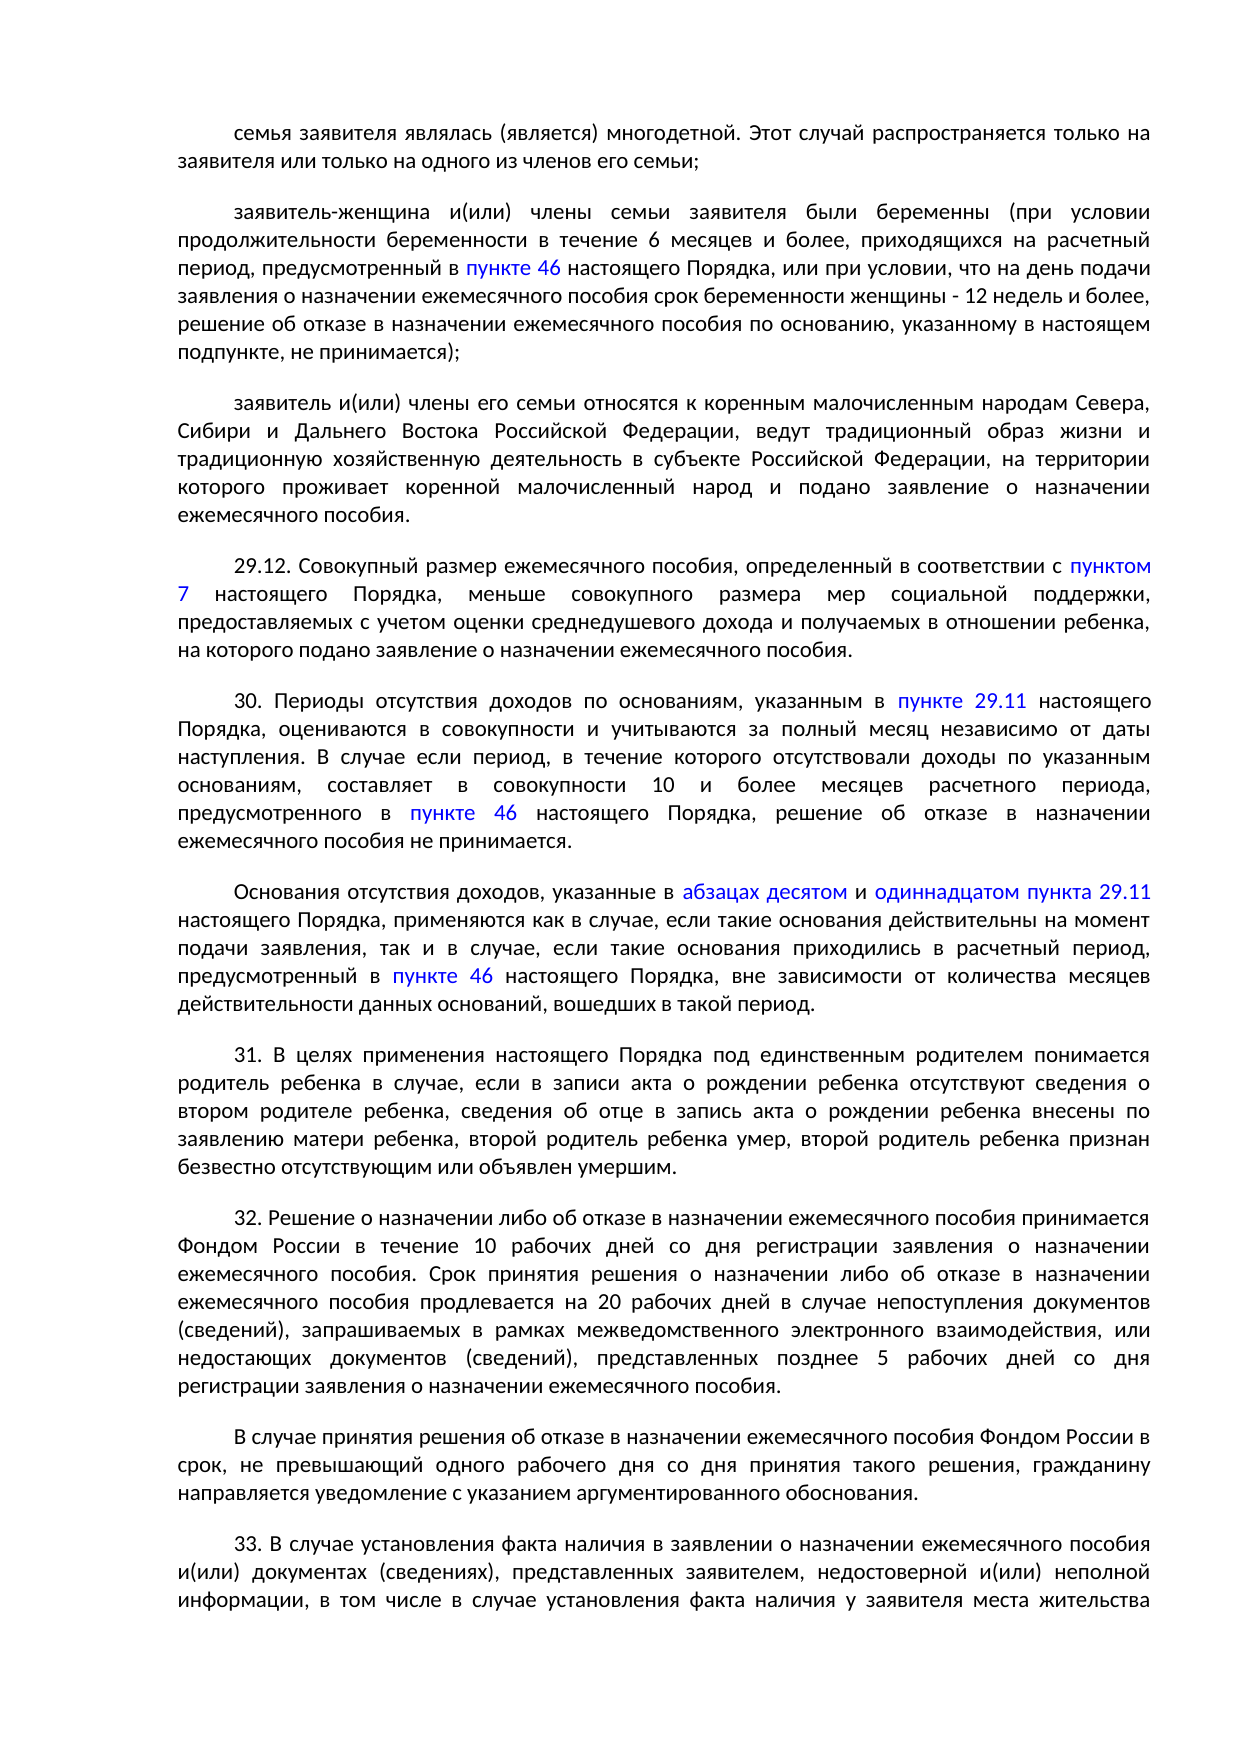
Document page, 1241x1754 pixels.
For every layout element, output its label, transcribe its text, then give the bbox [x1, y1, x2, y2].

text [177, 1529, 1152, 1613]
text 30. Периоды отсутствия доходов по основаниям, указанным в пункте 29.11 настоящего Порядка, оцениваются в совокупности и учитываются за полный месяц независимо от даты наступления. В случае если период, в течение которого отсутствовали доходы по указанным основаниям, составляет в совокупности 10 и более месяцев расчетного периода, предусмотренного в пункте 46 настоящего Порядка, решение об отказе в назначении ежемесячного пособия не принимается. [177, 686, 1152, 854]
text 32. Решение о назначении либо об отказе в назначении ежемесячного пособия принимается Фондом России в течение 10 рабочих дней со дня регистрации заявления о назначении ежемесячного пособия. Срок принятия решения о назначении либо об отказе в назначении ежемесячного пособия продлевается на 20 рабочих дней в случае непоступления документов (сведений), запрашиваемых в рамках межведомственного электронного взаимодействия, или недостающих документов (сведений), представленных позднее 5 рабочих дней со дня регистрации заявления о назначении ежемесячного пособия. [177, 1203, 1152, 1399]
text заявитель и(или) члены его семьи относятся к коренным малочисленным народам Севера, Сибири и Дальнего Востока Российской Федерации, ведут традиционный образ жизни и традиционную хозяйственную деятельность в субъекте Российской Федерации, на территории которого проживает коренной малочисленный народ и подано заявление о назначении ежемесячного пособия. [177, 388, 1152, 528]
text Основания отсутствия доходов, указанные в абзацах десятом и одиннадцатом пункта 29.11 настоящего Порядка, применяются как в случае, если такие основания действительны на момент подачи заявления, так и в случае, если такие основания приходились в расчетный период, предусмотренный в пункте 46 настоящего Порядка, вне зависимости от количества месяцев действительности данных оснований, вошедших в такой период. [177, 877, 1152, 1017]
text семья заявителя являлась (является) многодетной. Этот случай распространяется только на заявителя или только на одного из членов его семьи; [177, 118, 1152, 174]
text В случае принятия решения об отказе в назначении ежемесячного пособия Фондом России в срок, не превышающий одного рабочего дня со дня принятия такого решения, гражданину направляется уведомление с указанием аргументированного обоснования. [177, 1422, 1152, 1506]
text заявитель-женщина и(или) члены семьи заявителя были беременны (при условии продолжительности беременности в течение 6 месяцев и более, приходящихся на расчетный период, предусмотренный в пункте 46 настоящего Порядка, или при условии, что на день подачи заявления о назначении ежемесячного пособия срок беременности женщины - 12 недель и более, решение об отказе в назначении ежемесячного пособия по основанию, указанному в настоящем подпункте, не принимается); [177, 197, 1152, 365]
text 29.12. Совокупный размер ежемесячного пособия, определенный в соответствии с пунктом 7 настоящего Порядка, меньше совокупного размера мер социальной поддержки, предоставляемых с учетом оценки среднедушевого дохода и получаемых в отношении ребенка, на которого подано заявление о назначении ежемесячного пособия. [177, 551, 1152, 663]
text 31. В целях применения настоящего Порядка под единственным родителем понимается родитель ребенка в случае, если в записи акта о рождении ребенка отсутствуют сведения о втором родителе ребенка, сведения об отце в запись акта о рождении ребенка внесены по заявлению матери ребенка, второй родитель ребенка умер, второй родитель ребенка признан безвестно отсутствующим или объявлен умершим. [177, 1040, 1152, 1180]
